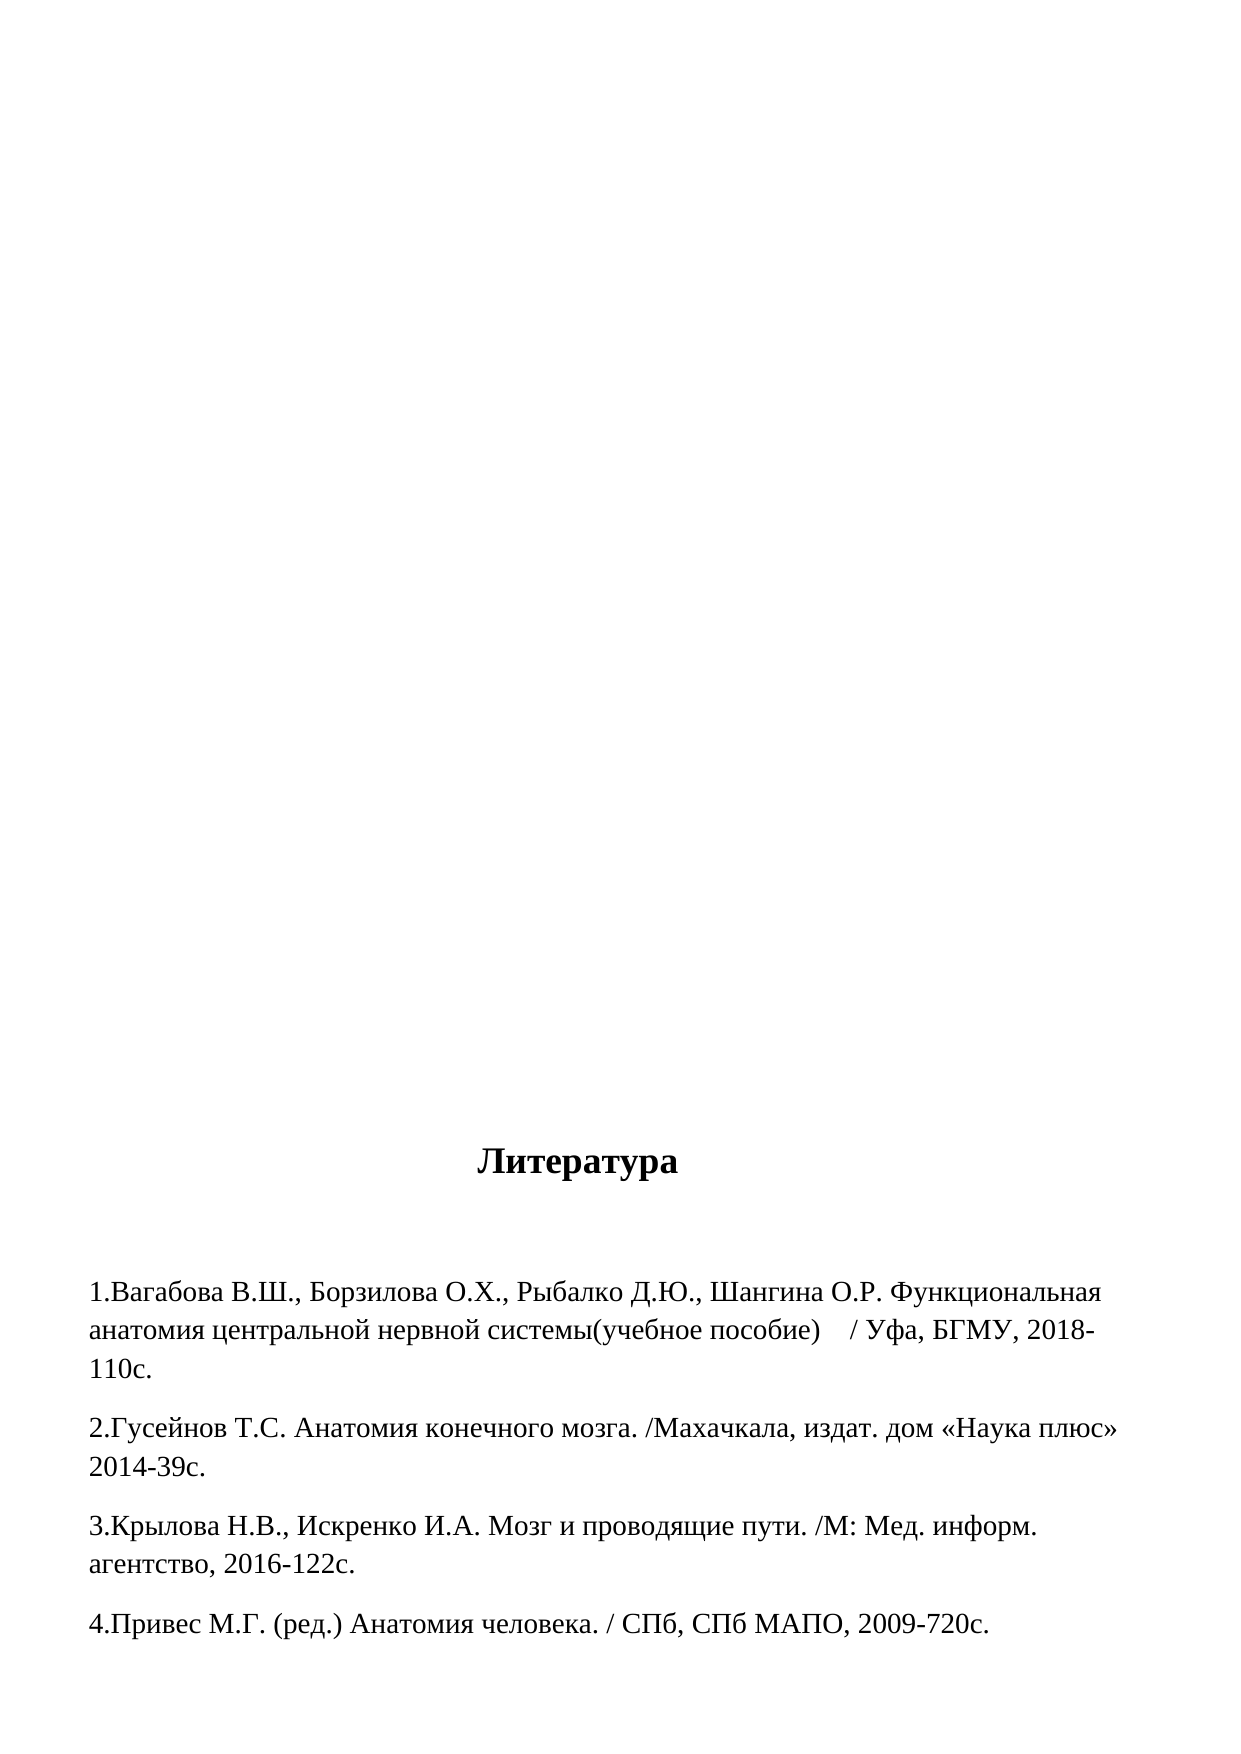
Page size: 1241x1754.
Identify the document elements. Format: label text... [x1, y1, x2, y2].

text 1.Вагабова В.Ш., Борзилова О.Х., Рыбалко Д.Ю., Шангина О.Р. Функциональная анатомия центральной нервной системы(учебное пособие) / Уфа, БГМУ, 2018-110с. [88, 1274, 1152, 1384]
text 3.Крылова Н.В., Искренко И.А. Мозг и проводящие пути. /М: Мед. информ. агентство, 2016-122с. [88, 1508, 1152, 1580]
text 2.Гусейнов Т.С. Анатомия конечного мозга. /Махачкала, издат. дом «Наука плюс» 2014-39с. [88, 1410, 1152, 1482]
text 4.Привес М.Г. (ред.) Анатомия человека. / СПб, СПб МАПО, 2009-720с. [88, 1606, 1152, 1639]
text Литература [177, 1138, 1152, 1182]
